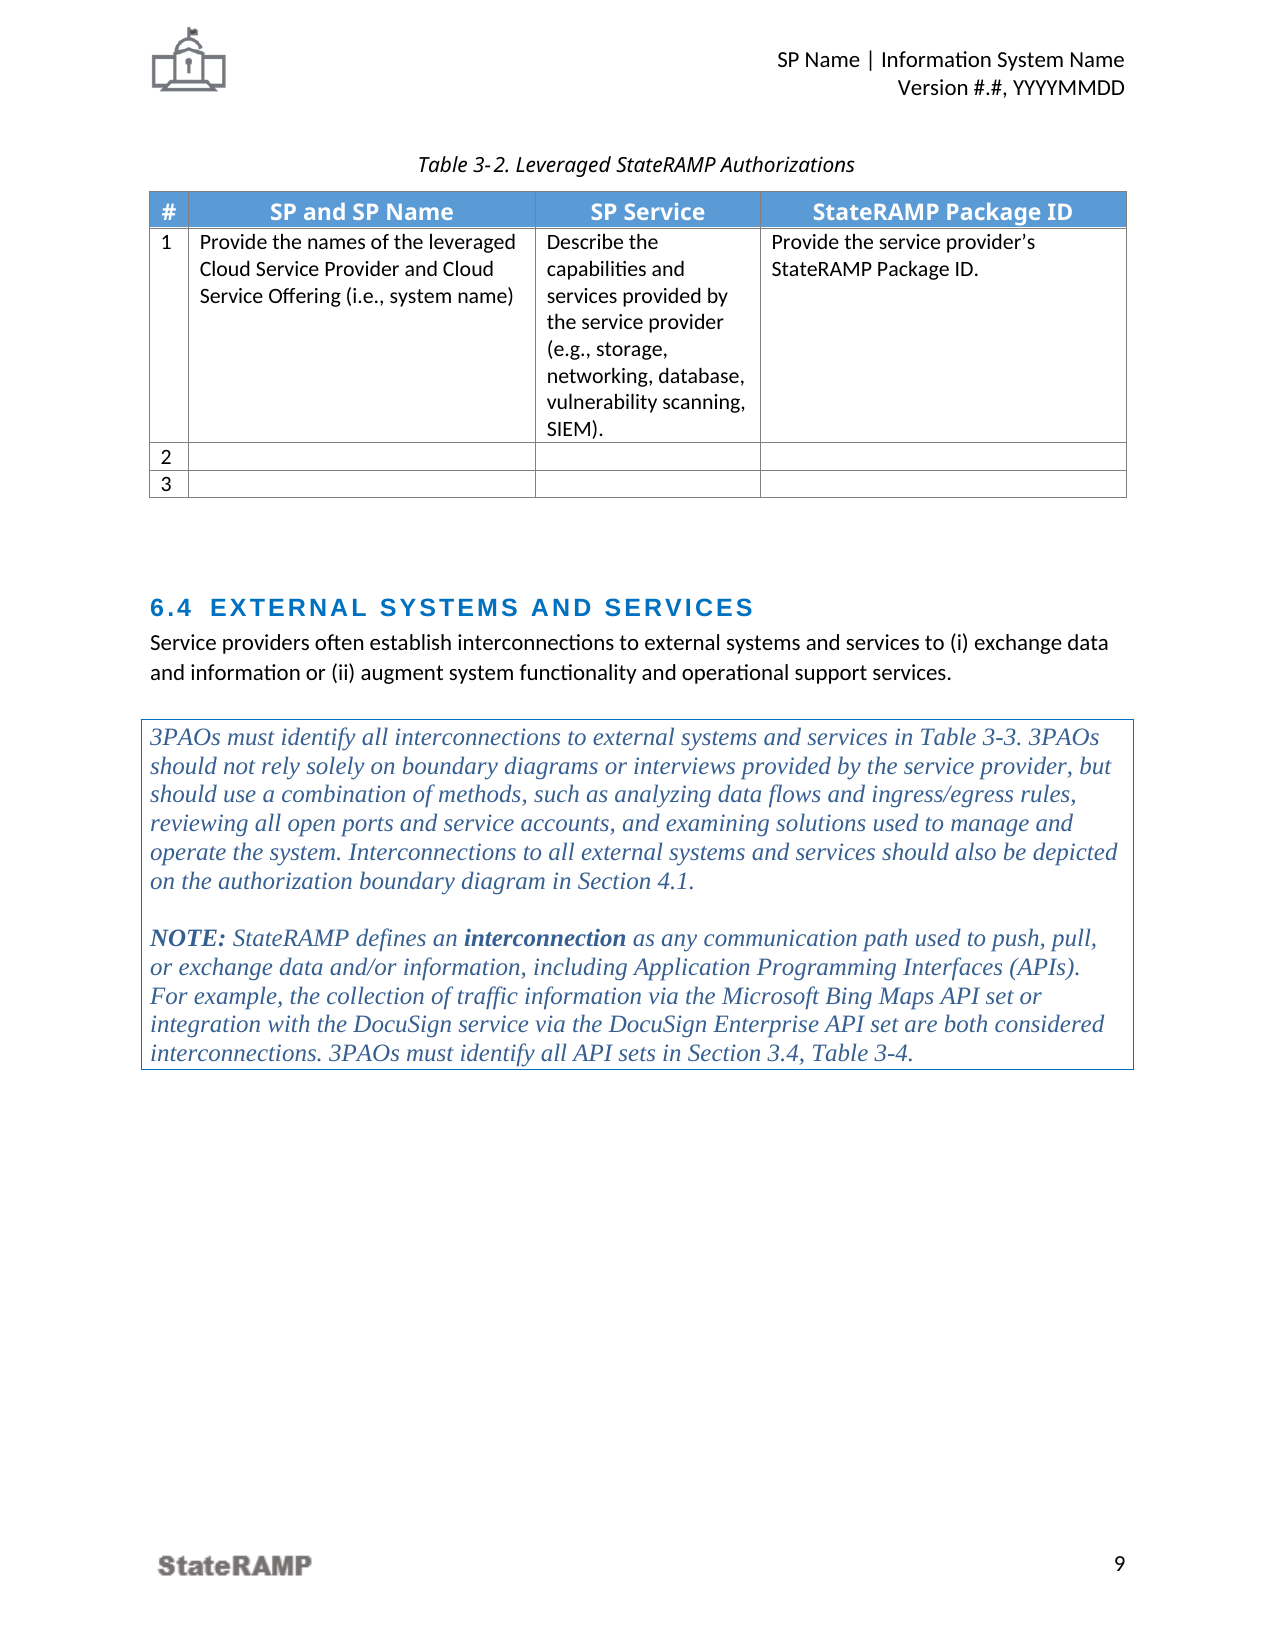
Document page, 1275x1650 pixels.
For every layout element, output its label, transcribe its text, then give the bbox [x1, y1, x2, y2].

table_header SP and SP Name [189, 192, 535, 227]
table_cell [536, 443, 760, 469]
table_cell [761, 471, 1126, 497]
table_cell 2 [150, 443, 188, 469]
subtitle External Systems and Services [150, 593, 1125, 622]
table_header SP Service [536, 192, 760, 227]
table_header StateRAMP Package ID [761, 192, 1126, 227]
table_cell Provide the names of the leveraged Cloud Service Provider and Cloud Service Offering (i.e., system name) [189, 229, 535, 442]
text NOTE: StateRAMP defines an interconnection as any communication path used to push, pull, or exchange data and/or information, including Application Programming Interfaces (APIs). For example, the collection of traffic information via the Microsoft Bing Maps API set or integration with the DocuSign service via the DocuSign Enterprise API set are both considered interconnections. 3PAOs must identify all API sets in Section 3.4, Table 3-4. [142, 920, 1133, 1069]
table_cell [761, 443, 1126, 469]
text Service providers often establish interconnections to external systems and services to (i) exchange data and information or (ii) augment system functionality and operational support services. [150, 628, 1125, 686]
picture [150, 1548, 318, 1584]
table_header # [150, 192, 188, 227]
picture [150, 26, 227, 93]
text 3PAOs must identify all interconnections to external systems and services in Table 3-3. 3PAOs should not rely solely on boundary diagrams or interviews provided by the service provider, but should use a combination of methods, such as analyzing data flows and ingress/egress rules, reviewing all open ports and service accounts, and examining solutions used to manage and operate the system. Interconnections to all external systems and services should also be depicted on the authorization boundary diagram in Section 4.1. [142, 720, 1133, 894]
table_cell 1 [150, 229, 188, 442]
table_cell [189, 443, 535, 469]
text Table 3-2. Leveraged StateRAMP Authorizations [150, 150, 1125, 178]
table_cell [189, 471, 535, 497]
table_cell Describe the capabilities and services provided by the service provider (e.g., storage, networking, database, vulnerability scanning, SIEM). [536, 229, 760, 442]
table_cell 3 [150, 471, 188, 497]
table_cell [536, 471, 760, 497]
table_cell Provide the service provider’s StateRAMP Package ID. [761, 229, 1126, 442]
